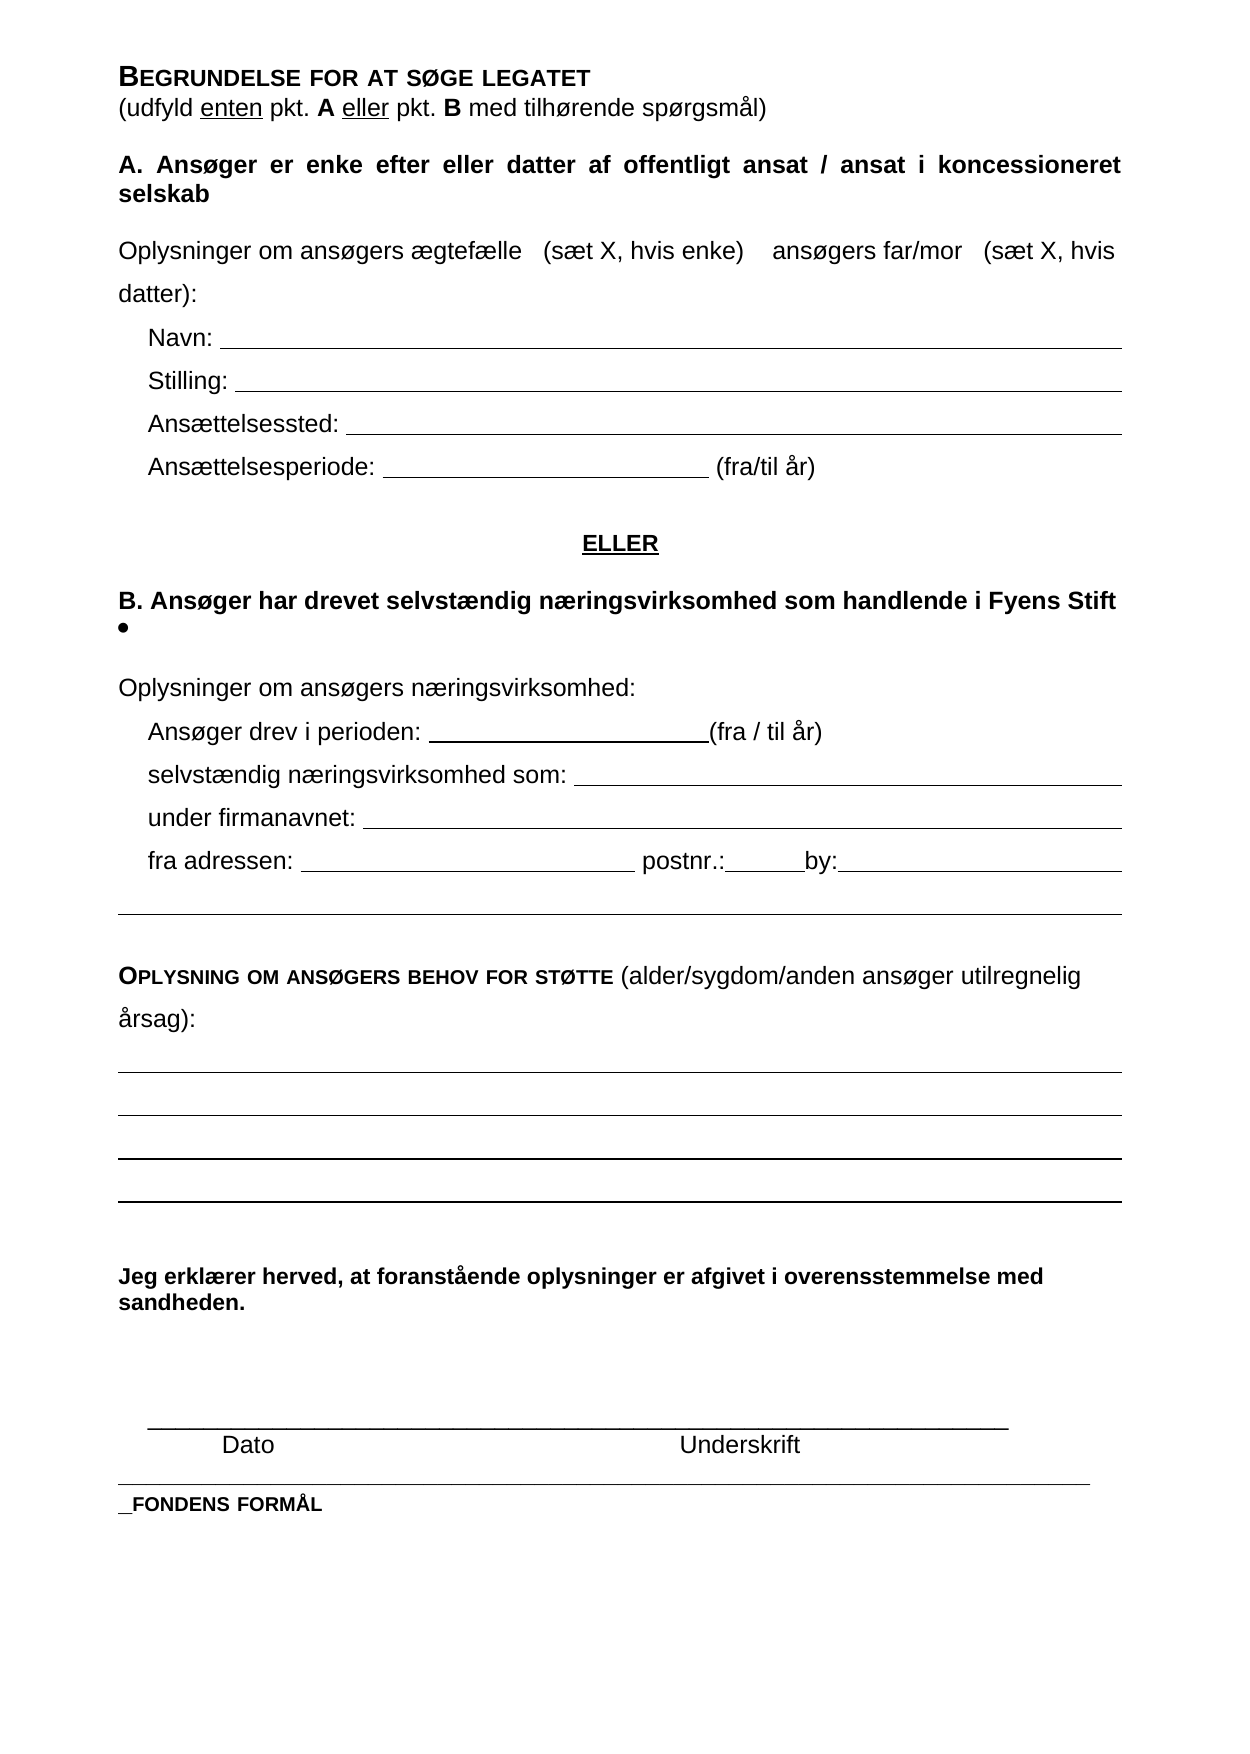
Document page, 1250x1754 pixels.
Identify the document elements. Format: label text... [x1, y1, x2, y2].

text ______________________________________________________________ [118, 1402, 1122, 1431]
text Navn: [148, 323, 1122, 351]
text selvstændig næringsvirksomhed som: [148, 760, 1122, 788]
text Oplysninger om ansøgers ægtefælle (sæt X, hvis enke) ansøgers far/mor (sæt X, hvis datter): [118, 236, 1122, 308]
text Ansættelsesperiode: (fra/til år) [148, 452, 1122, 481]
text Oplysninger om ansøgers næringsvirksomhed: [118, 673, 1122, 702]
text Stilling: [148, 366, 1122, 394]
text _______________________________________________________________________fondens formål [118, 1459, 1122, 1517]
text (udfyld enten pkt. A eller pkt. B med tilhørende spørgsmål) [118, 93, 1122, 121]
text Ansøger drev i perioden: (fra / til år) [148, 717, 1122, 745]
text under firmanavnet: [148, 803, 1122, 832]
text Oplysning om ansøgers behov for støtte (alder/sygdom/anden ansøger utilregnelig årsag): [118, 961, 1122, 1033]
text fra adressen: postnr.: by: [148, 846, 1122, 875]
text Ansættelsessted: [148, 409, 1122, 438]
text Jeg erklærer herved, at foranstående oplysninger er afgivet i overensstemmelse med sandheden. [118, 1263, 1122, 1316]
text Dato Underskrift [118, 1431, 1122, 1459]
text B. Ansøger har drevet selvstændig næringsvirksomhed som handlende i Fyens Stift [118, 586, 1122, 645]
text Begrundelse for at søge legatet [118, 59, 1122, 93]
text A. Ansøger er enke efter eller datter af offentligt ansat / ansat i koncessioneret selskab [118, 150, 1122, 208]
text eller [118, 524, 1122, 557]
